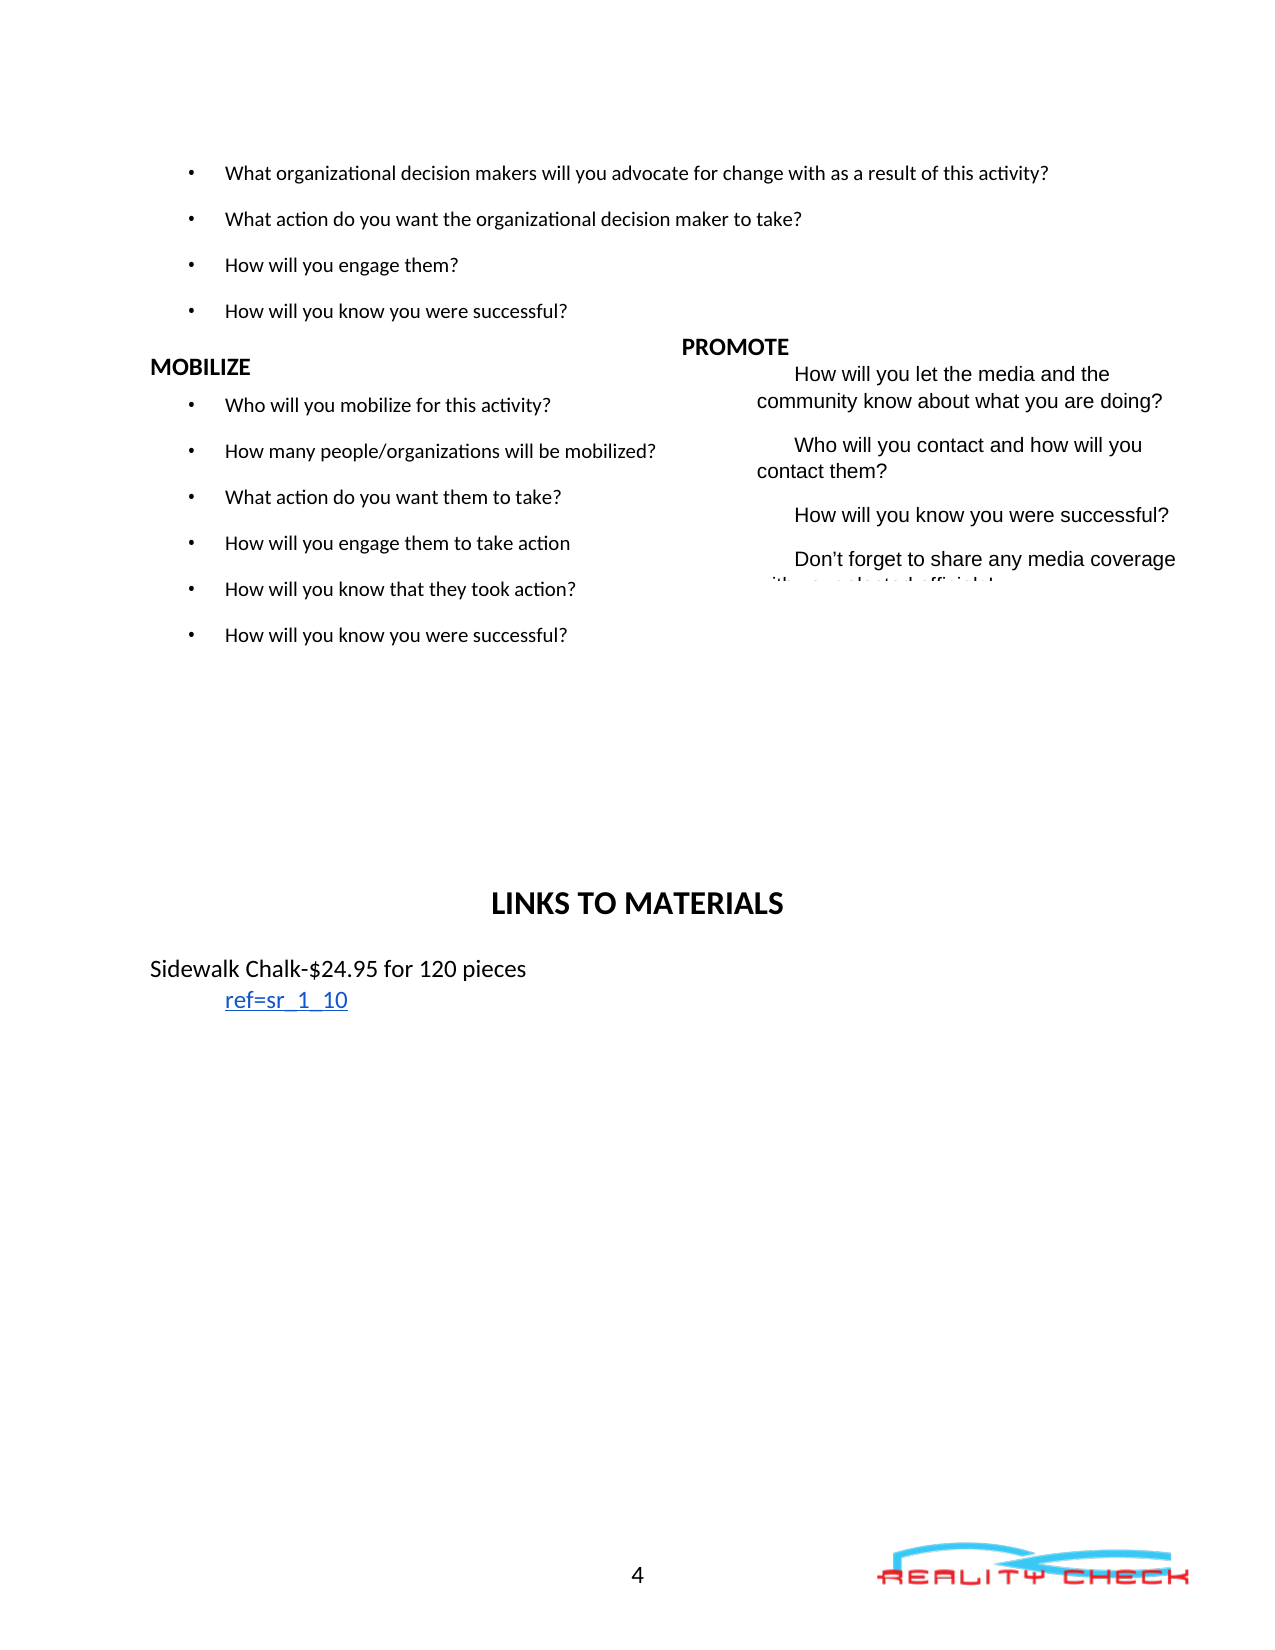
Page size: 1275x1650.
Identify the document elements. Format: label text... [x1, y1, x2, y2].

list How will you know you were successful? [187, 288, 1125, 331]
text ref=sr_1_10 [225, 984, 1125, 1014]
text Sidewalk Chalk-$24.95 for 120 pieces [150, 953, 1125, 984]
text MOBILIZE [150, 351, 666, 381]
list What action do you want the organizational decision maker to take? [187, 196, 1125, 239]
picture [871, 1526, 1197, 1603]
list How will you engage them to take action [187, 519, 666, 562]
list How many people/organizations will be mobilized? [187, 427, 666, 470]
list How will you know that they took action? [187, 566, 1125, 608]
list What action do you want them to take? [187, 473, 666, 516]
list Who will you mobilize for this activity? [187, 381, 666, 424]
list How will you engage them? [187, 242, 1125, 285]
subtitle LINKS TO MATERIALS [150, 882, 1125, 923]
list How will you know you were successful? [187, 612, 1125, 654]
list What organizational decision makers will you advocate for change with as a result of this activity? [187, 150, 1125, 193]
